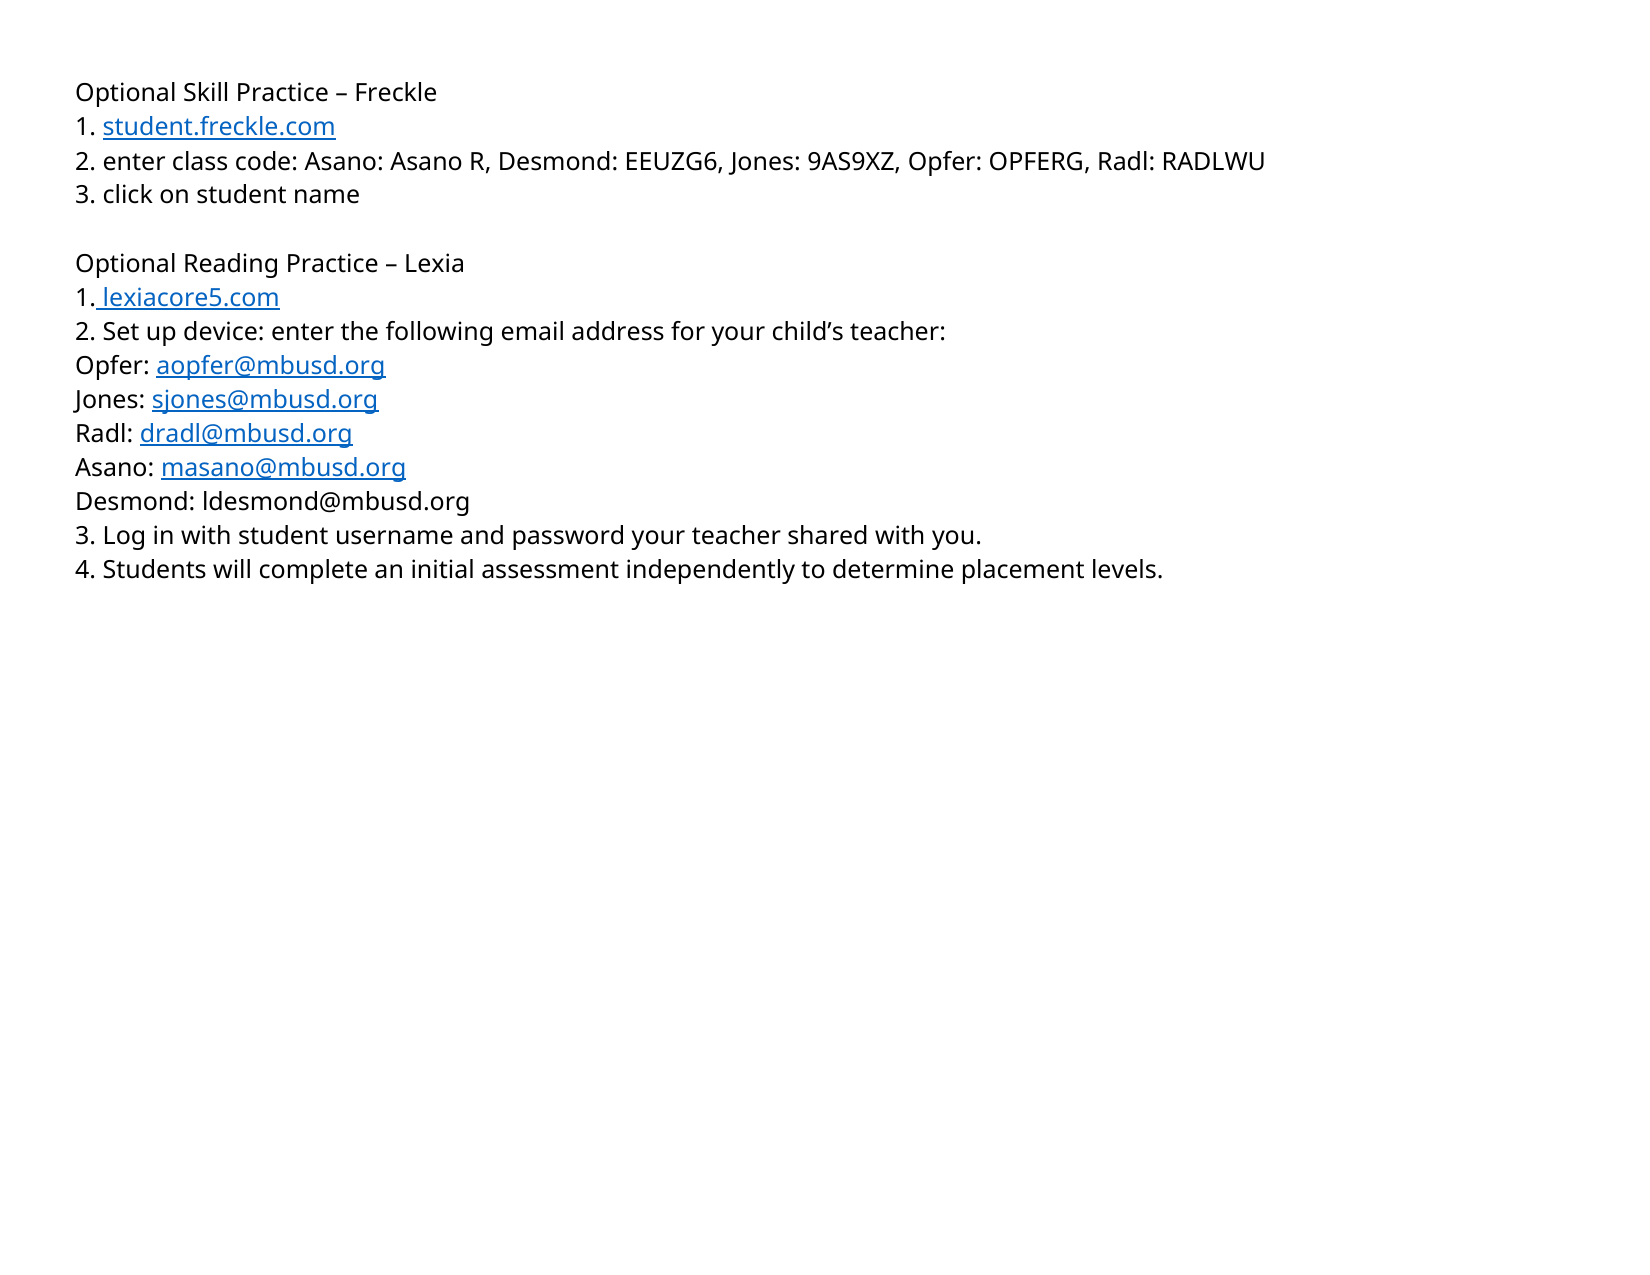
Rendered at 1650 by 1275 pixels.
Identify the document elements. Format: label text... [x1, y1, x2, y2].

text Asano: masano@mbusd.org [75, 450, 1575, 484]
text Opfer: aopfer@mbusd.org [75, 347, 1575, 382]
text 1. lexiacore5.com [75, 279, 1575, 313]
text Optional Reading Practice – Lexia [75, 245, 1575, 279]
text 2. enter class code: Asano: Asano R, Desmond: EEUZG6, Jones: 9AS9XZ, Opfer: OPFERG, Radl: RADLWU [75, 143, 1575, 177]
text 3. Log in with student username and password your teacher shared with you. [75, 518, 1575, 552]
text 3. click on student name [75, 177, 1575, 211]
text Desmond: ldesmond@mbusd.org [75, 484, 1575, 518]
text 2. Set up device: enter the following email address for your child’s teacher: [75, 313, 1575, 347]
text 4. Students will complete an initial assessment independently to determine placement levels. [75, 552, 1575, 586]
text Jones: sjones@mbusd.org [75, 382, 1575, 416]
text 1. student.freckle.com [75, 109, 1575, 143]
text Radl: dradl@mbusd.org [75, 416, 1575, 450]
text Optional Skill Practice – Freckle [75, 75, 1575, 109]
